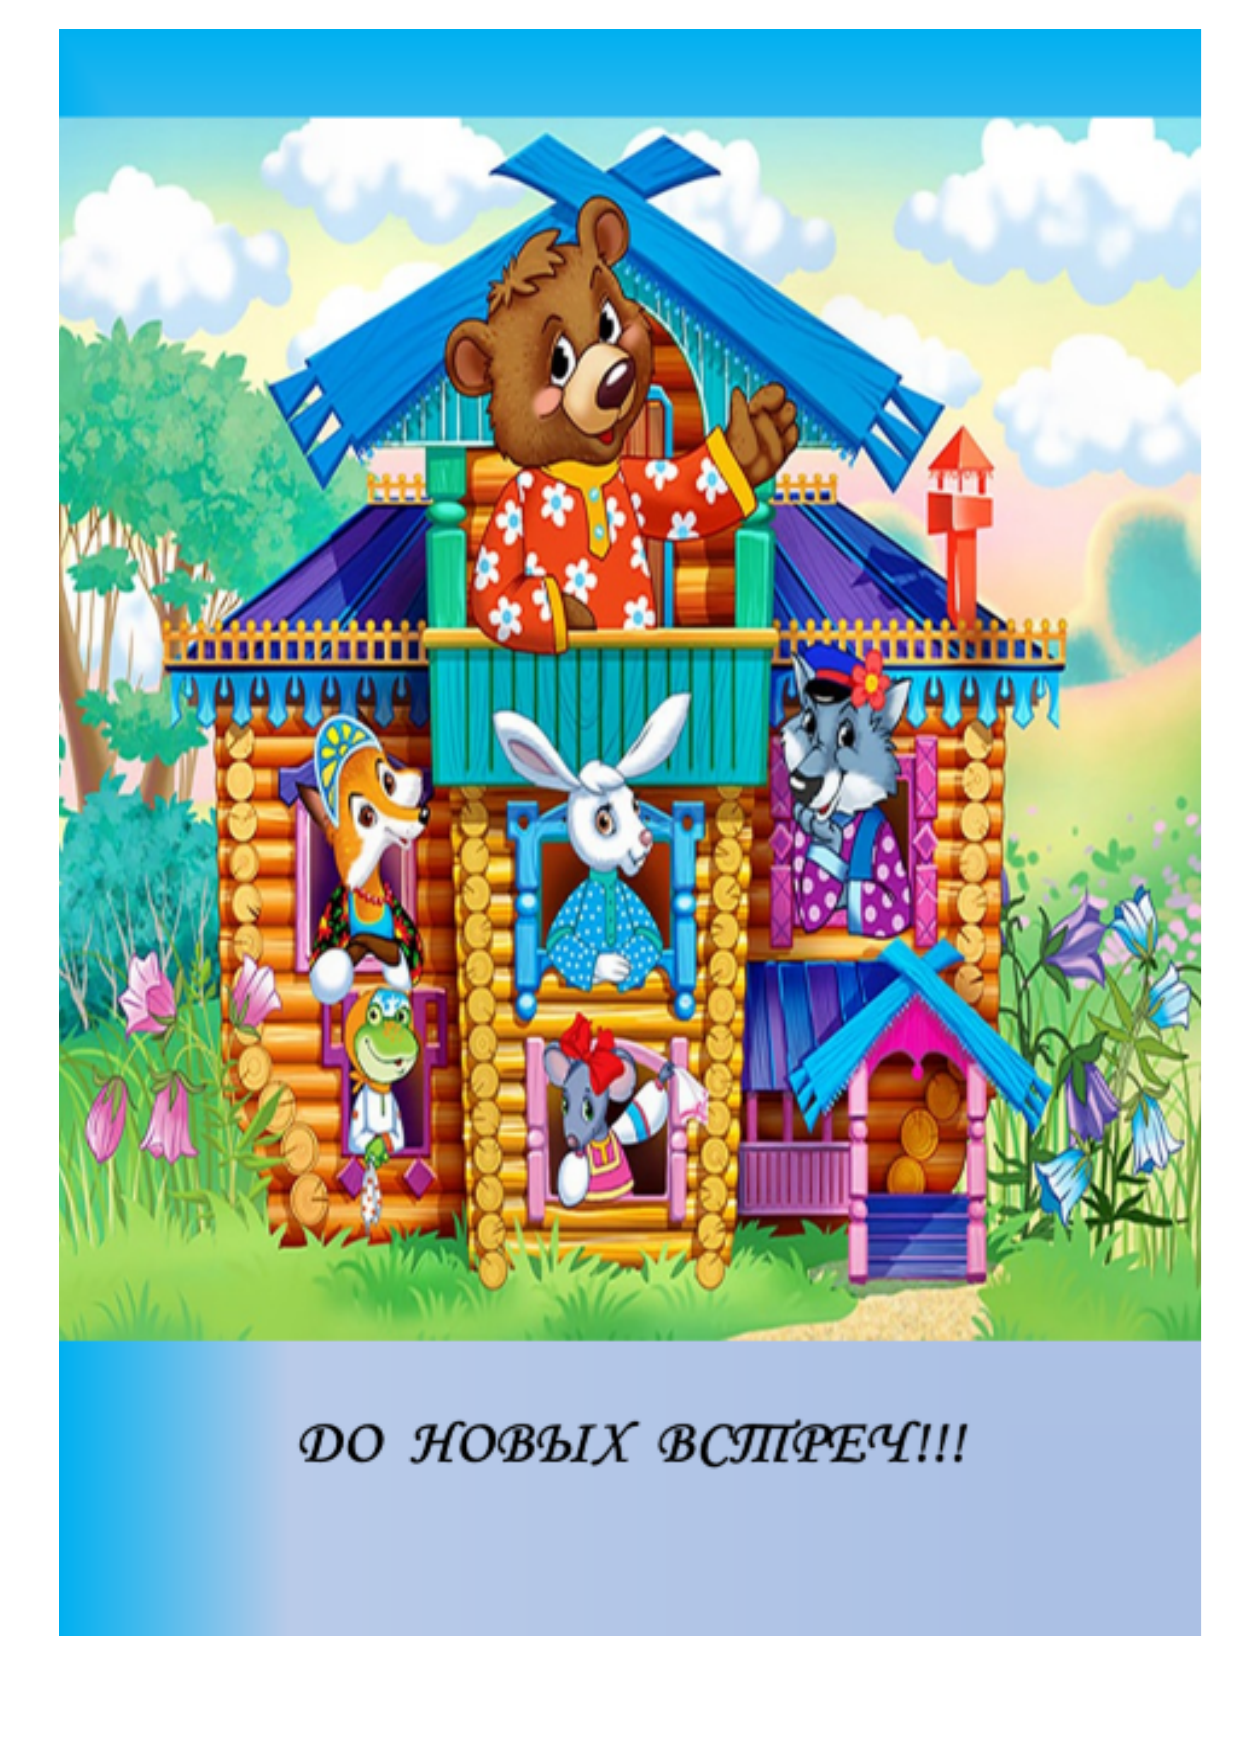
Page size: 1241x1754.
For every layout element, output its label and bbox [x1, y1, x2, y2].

picture [59, 68, 1202, 1636]
